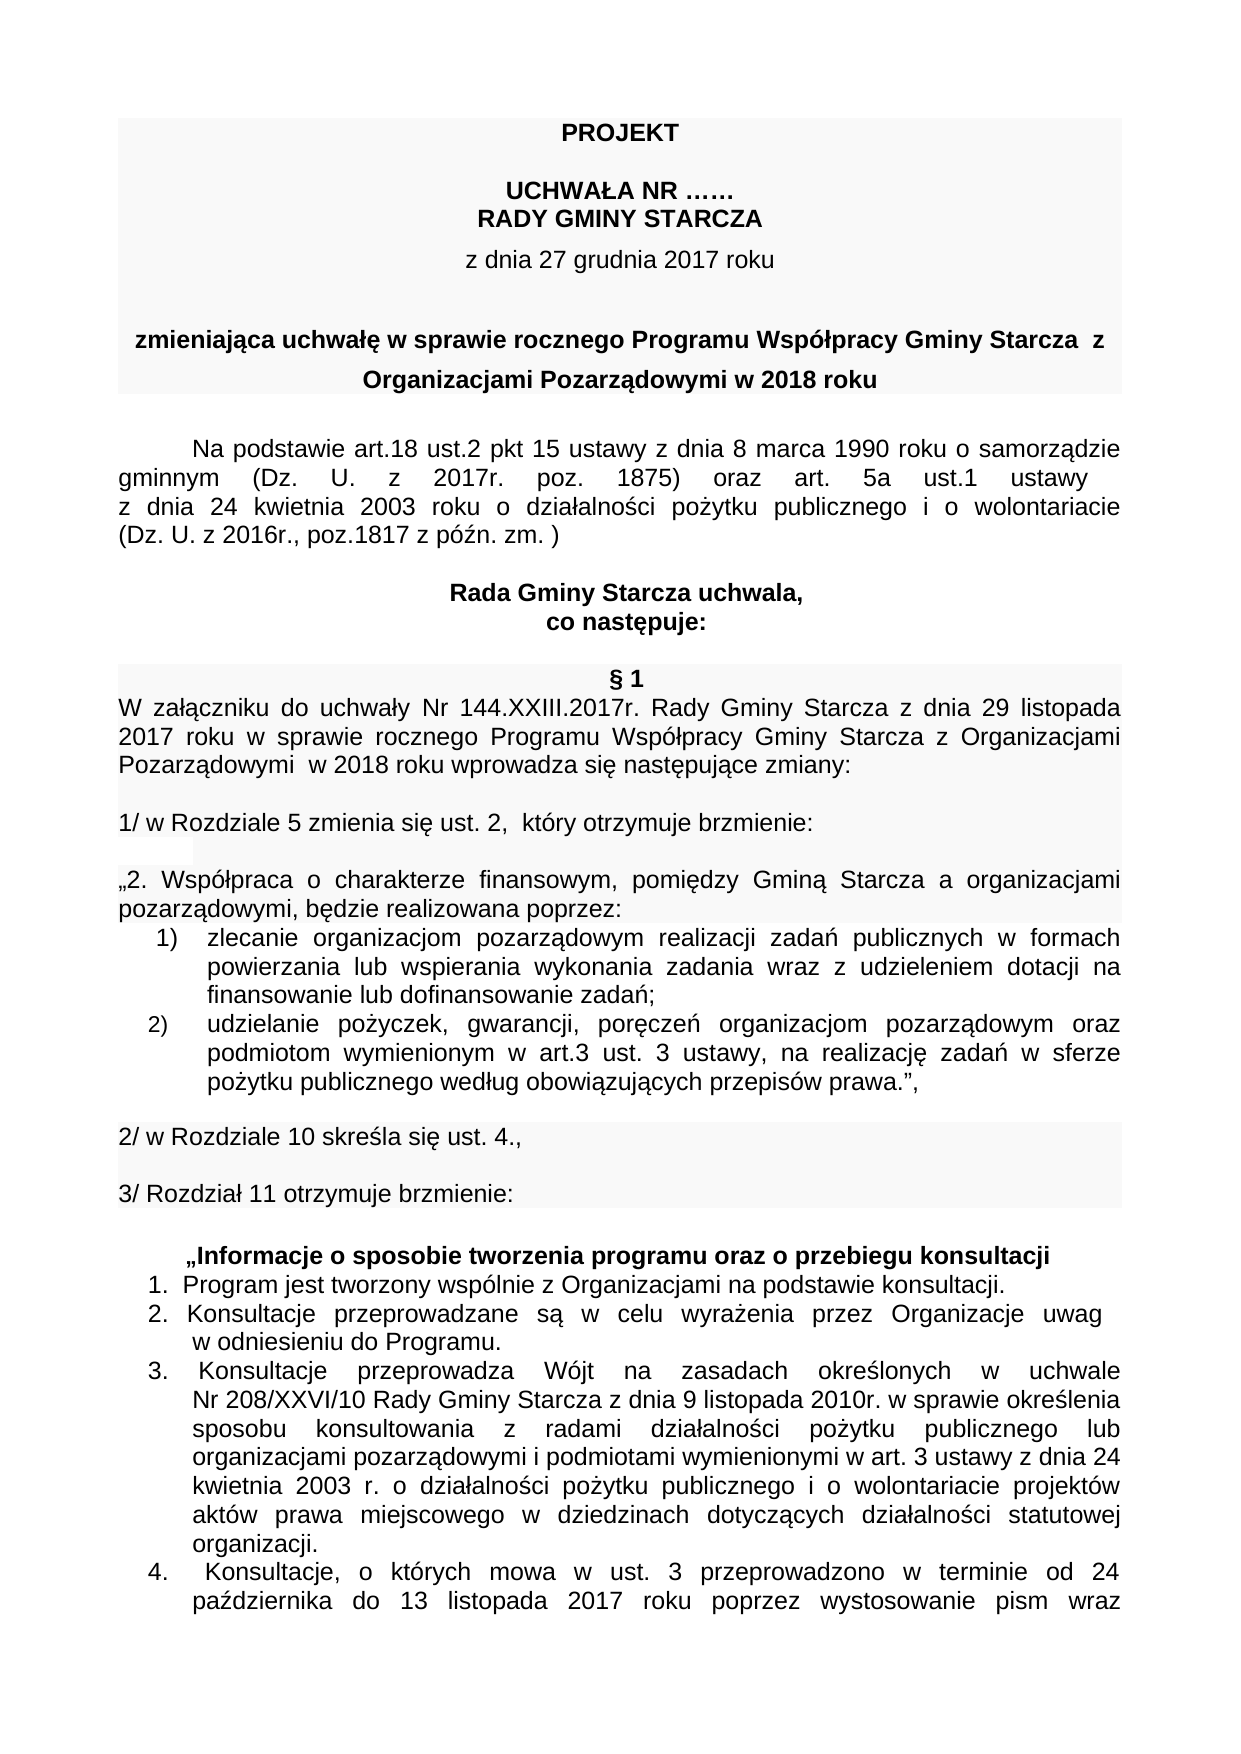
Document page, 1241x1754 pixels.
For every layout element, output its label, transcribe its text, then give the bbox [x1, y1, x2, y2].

text co następuje: [118, 607, 1122, 635]
text 2/ w Rozdziale 10 skreśla się ust. 4., [118, 1122, 1122, 1151]
text Rada Gminy Starcza uchwala, [118, 578, 1122, 607]
list zlecanie organizacjom pozarządowym realizacji zadań publicznych w formach powierzania lub wspierania wykonania zadania wraz z udzieleniem dotacji na finansowanie lub dofinansowanie zadań; [156, 923, 1122, 1009]
text Na podstawie art.18 ust.2 pkt 15 ustawy z dnia 8 marca 1990 roku o samorządzie gminnym (Dz. U. z 2017r. poz. 1875) oraz art. 5a ust.1 ustawy z dnia 24 kwietnia 2003 roku o działalności pożytku publicznego i o wolontariacie (Dz. U. z 2016r., poz.1817 z późn. zm. ) [118, 434, 1122, 549]
list 3. Konsultacje przeprowadza Wójt na zasadach określonych w uchwale Nr 208/XXVI/10 Rady Gminy Starcza z dnia 9 listopada 2010r. w sprawie określenia sposobu konsultowania z radami działalności pożytku publicznego lub organizacjami pozarządowymi i podmiotami wymienionymi w art. 3 ustawy z dnia 24 kwietnia 2003 r. o działalności pożytku publicznego i o wolontariacie projektów aktów prawa miejscowego w dziedzinach dotyczących działalności statutowej organizacji. [148, 1356, 1122, 1557]
text z dnia 27 grudnia 2017 roku [118, 244, 1122, 273]
text Rady Gminy Starcza [118, 204, 1122, 233]
list „Informacje o sposobie tworzenia programu oraz o przebiegu konsultacji [185, 1241, 1122, 1270]
text zmieniająca uchwałę w sprawie rocznego Programu Współpracy Gminy Starcza z Organizacjami Pozarządowymi w 2018 roku [118, 325, 1122, 394]
text 1. Program jest tworzony wspólnie z Organizacjami na podstawie konsultacji. [148, 1270, 1122, 1298]
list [148, 1557, 1122, 1615]
text projekt [118, 118, 1122, 147]
text 3/ Rozdział 11 otrzymuje brzmienie: [118, 1179, 1122, 1208]
text W załączniku do uchwały Nr 144.XXIII.2017r. Rady Gminy Starcza z dnia 29 listopada 2017 roku w sprawie rocznego Programu Współpracy Gminy Starcza z Organizacjami Pozarządowymi w 2018 roku wprowadza się następujące zmiany: [118, 693, 1122, 779]
text § 1 [118, 664, 1122, 693]
text Uchwała NR …… [118, 176, 1122, 204]
text „2. Współpraca o charakterze finansowym, pomiędzy Gminą Starcza a organizacjami pozarządowymi, będzie realizowana poprzez: [118, 865, 1122, 923]
list 2. Konsultacje przeprowadzane są w celu wyrażenia przez Organizacje uwag w odniesieniu do Programu. [148, 1298, 1122, 1356]
text 1/ w Rozdziale 5 zmienia się ust. 2, który otrzymuje brzmienie: [118, 808, 1122, 837]
list udzielanie pożyczek, gwarancji, poręczeń organizacjom pozarządowym oraz podmiotom wymienionym w art.3 ust. 3 ustawy, na realizację zadań w sferze pożytku publicznego według obowiązujących przepisów prawa.”, [148, 1009, 1122, 1095]
